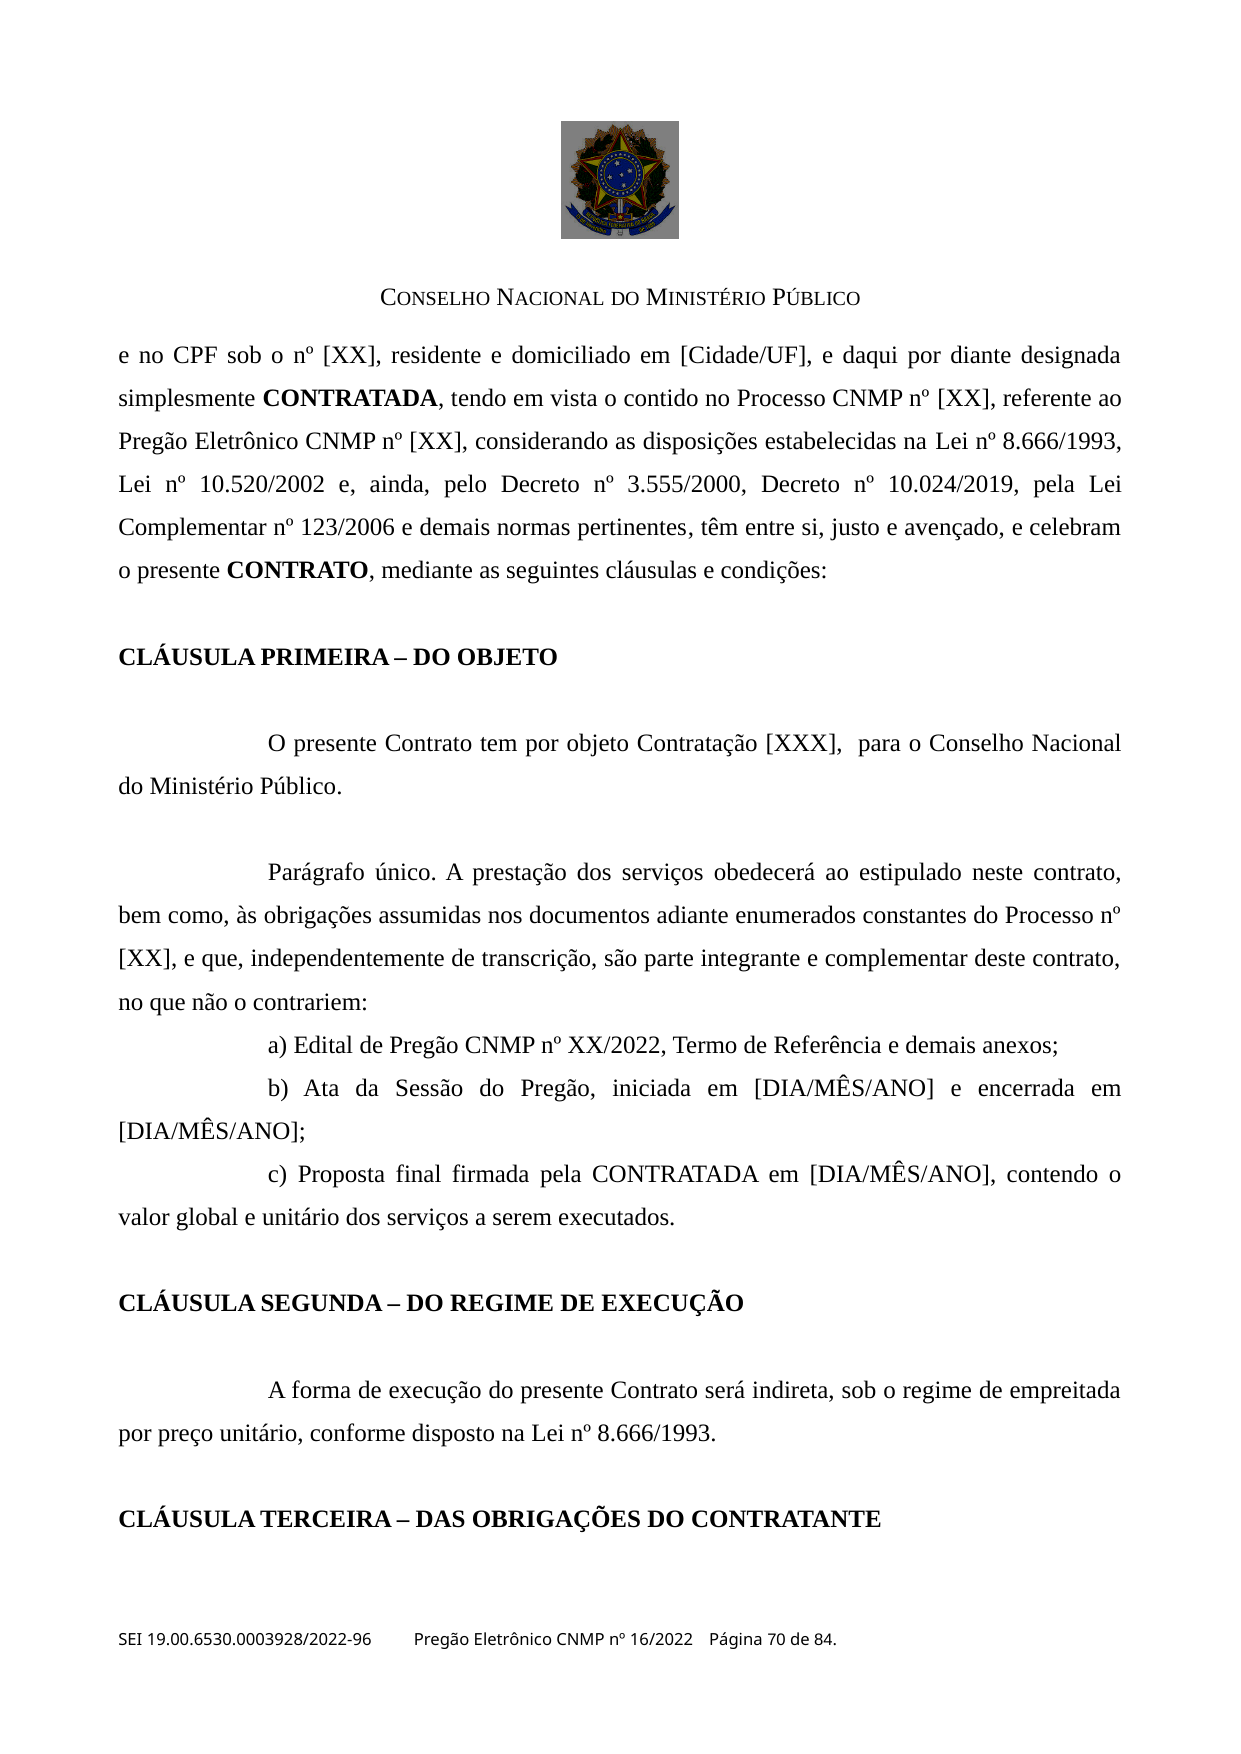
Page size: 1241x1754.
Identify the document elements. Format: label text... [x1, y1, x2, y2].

text b) Ata da Sessão do Pregão, iniciada em [DIA/MÊS/ANO] e encerrada em [DIA/MÊS/ANO]; [118, 1073, 1122, 1145]
text A forma de execução do presente Contrato será indireta, sob o regime de empreitada por preço unitário, conforme disposto na Lei nº 8.666/1993. [118, 1375, 1122, 1447]
text CLÁUSULA SEGUNDA – DO REGIME DE EXECUÇÃO [118, 1288, 1122, 1317]
text CLÁUSULA TERCEIRA – DAS OBRIGAÇÕES DO CONTRATANTE [118, 1504, 1122, 1533]
text a) Edital de Pregão CNMP nº XX/2022, Termo de Referência e demais anexos; [118, 1030, 1122, 1058]
text c) Proposta final firmada pela CONTRATADA em [DIA/MÊS/ANO], contendo o valor global e unitário dos serviços a serem executados. [118, 1159, 1122, 1231]
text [118, 340, 1122, 584]
text CLÁUSULA PRIMEIRA – DO OBJETO [118, 642, 1122, 670]
text Parágrafo único. A prestação dos serviços obedecerá ao estipulado neste contrato, bem como, às obrigações assumidas nos documentos adiante enumerados constantes do Processo nº [XX], e que, independentemente de transcrição, são parte integrante e complementar deste contrato, no que não o contrariem: [118, 857, 1122, 1015]
text O presente Contrato tem por objeto Contratação [XXX], para o Conselho Nacional do Ministério Público. [118, 728, 1122, 800]
